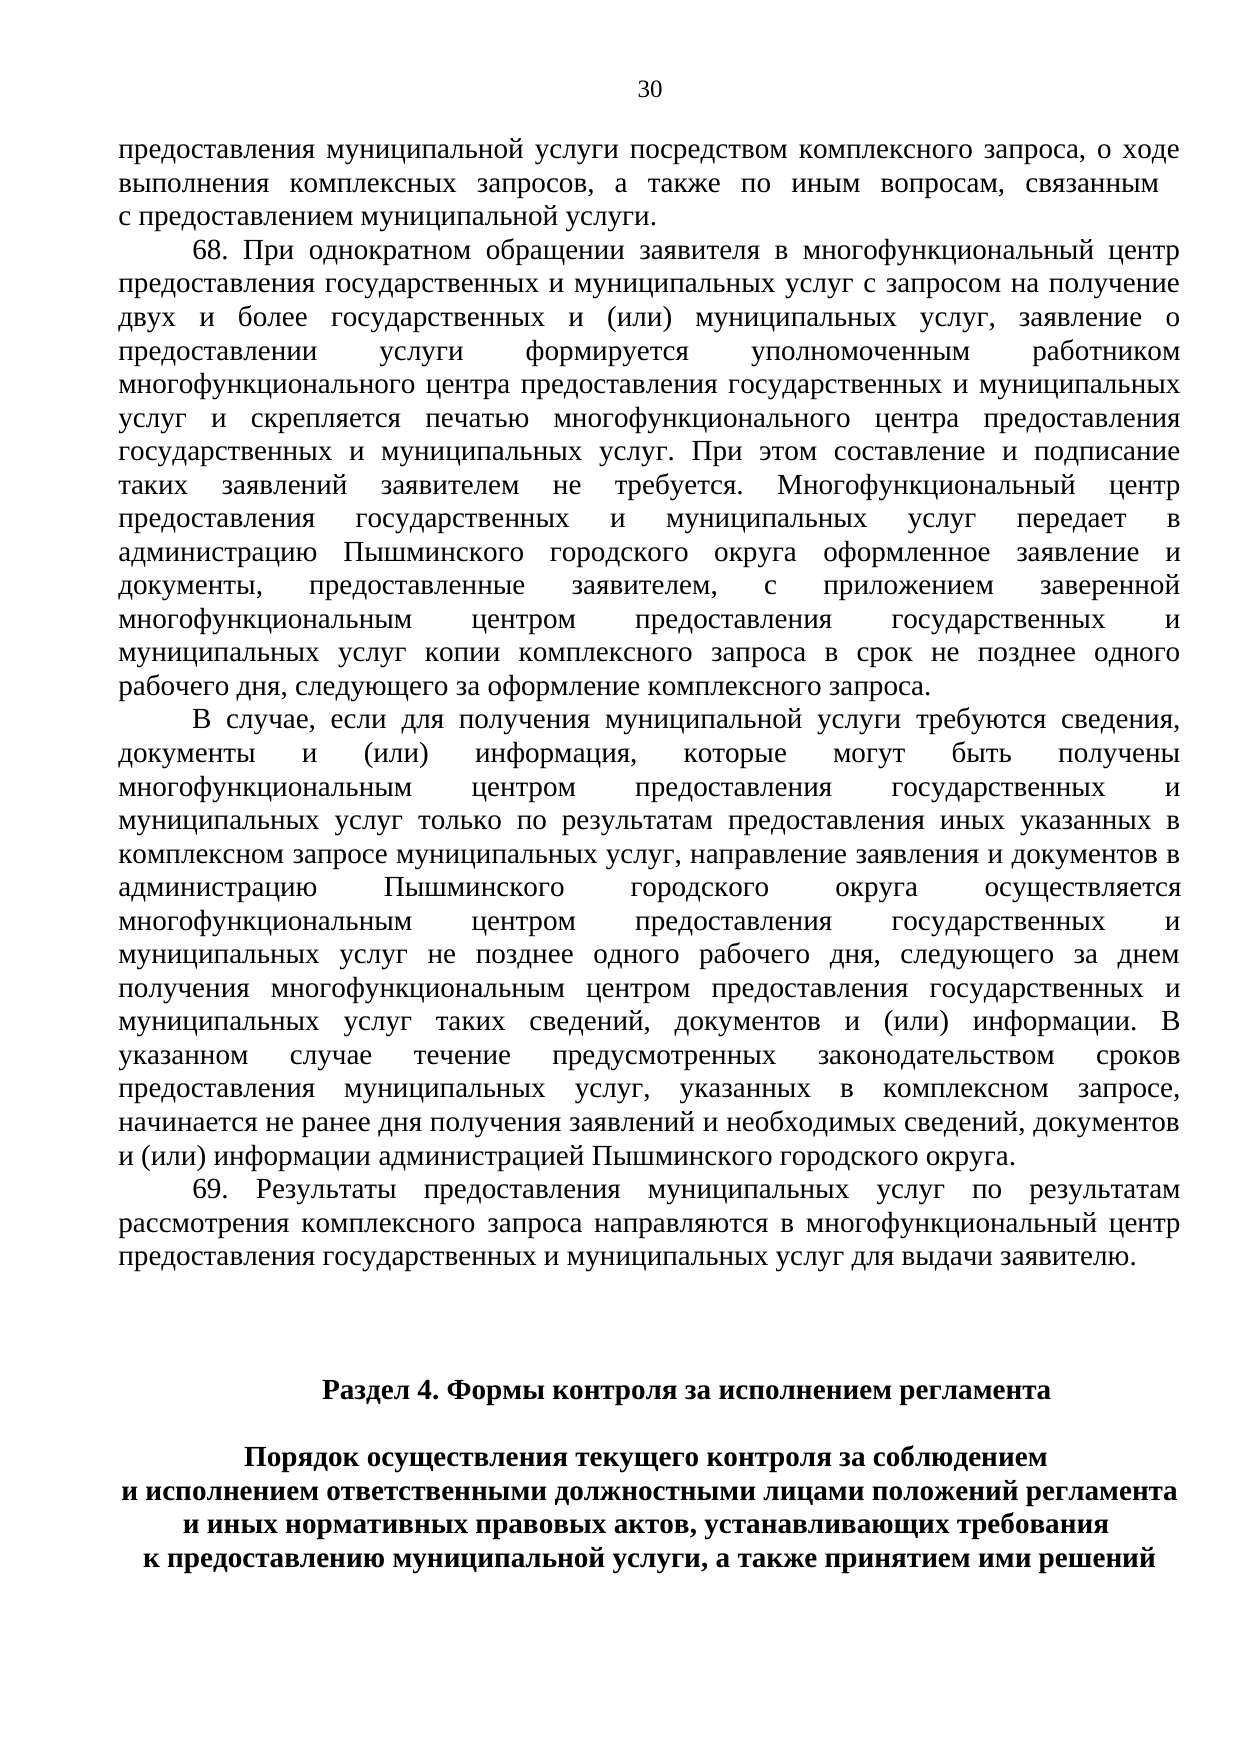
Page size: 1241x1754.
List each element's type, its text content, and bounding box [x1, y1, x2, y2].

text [118, 131, 1181, 232]
text Раздел 4. Формы контроля за исполнением регламента [118, 1372, 1181, 1406]
text 68. При однократном обращении заявителя в многофункциональный центр предоставления государственных и муниципальных услуг с запросом на получение двух и более государственных и (или) муниципальных услуг, заявление о предоставлении услуги формируется уполномоченным работником многофункционального центра предоставления государственных и муниципальных услуг и скрепляется печатью многофункционального центра предоставления государственных и муниципальных услуг. При этом составление и подписание таких заявлений заявителем не требуется. Многофункциональный центр предоставления государственных и муниципальных услуг передает в администрацию Пышминского городского округа оформленное заявление и документы, предоставленные заявителем, с приложением заверенной многофункциональным центром предоставления государственных и муниципальных услуг копии комплексного запроса в срок не позднее одного рабочего дня, следующего за оформление комплексного запроса. [118, 232, 1181, 702]
text В случае, если для получения муниципальной услуги требуются сведения, документы и (или) информация, которые могут быть получены многофункциональным центром предоставления государственных и муниципальных услуг только по результатам предоставления иных указанных в комплексном запросе муниципальных услуг, направление заявления и документов в администрацию Пышминского городского округа осуществляется многофункциональным центром предоставления государственных и муниципальных услуг не позднее одного рабочего дня, следующего за днем получения многофункциональным центром предоставления государственных и муниципальных услуг таких сведений, документов и (или) информации. В указанном случае течение предусмотренных законодательством сроков предоставления муниципальных услуг, указанных в комплексном запросе, начинается не ранее дня получения заявлений и необходимых сведений, документов и (или) информации администрацией Пышминского городского округа. [118, 702, 1181, 1171]
text 69. Результаты предоставления муниципальных услуг по результатам рассмотрения комплексного запроса направляются в многофункциональный центр предоставления государственных и муниципальных услуг для выдачи заявителю. [118, 1171, 1181, 1272]
text Порядок осуществления текущего контроля за соблюдением и исполнением ответственными должностными лицами положений регламента и иных нормативных правовых актов, устанавливающих требования к предоставлению муниципальной услуги, а также принятием ими решений [118, 1439, 1181, 1574]
